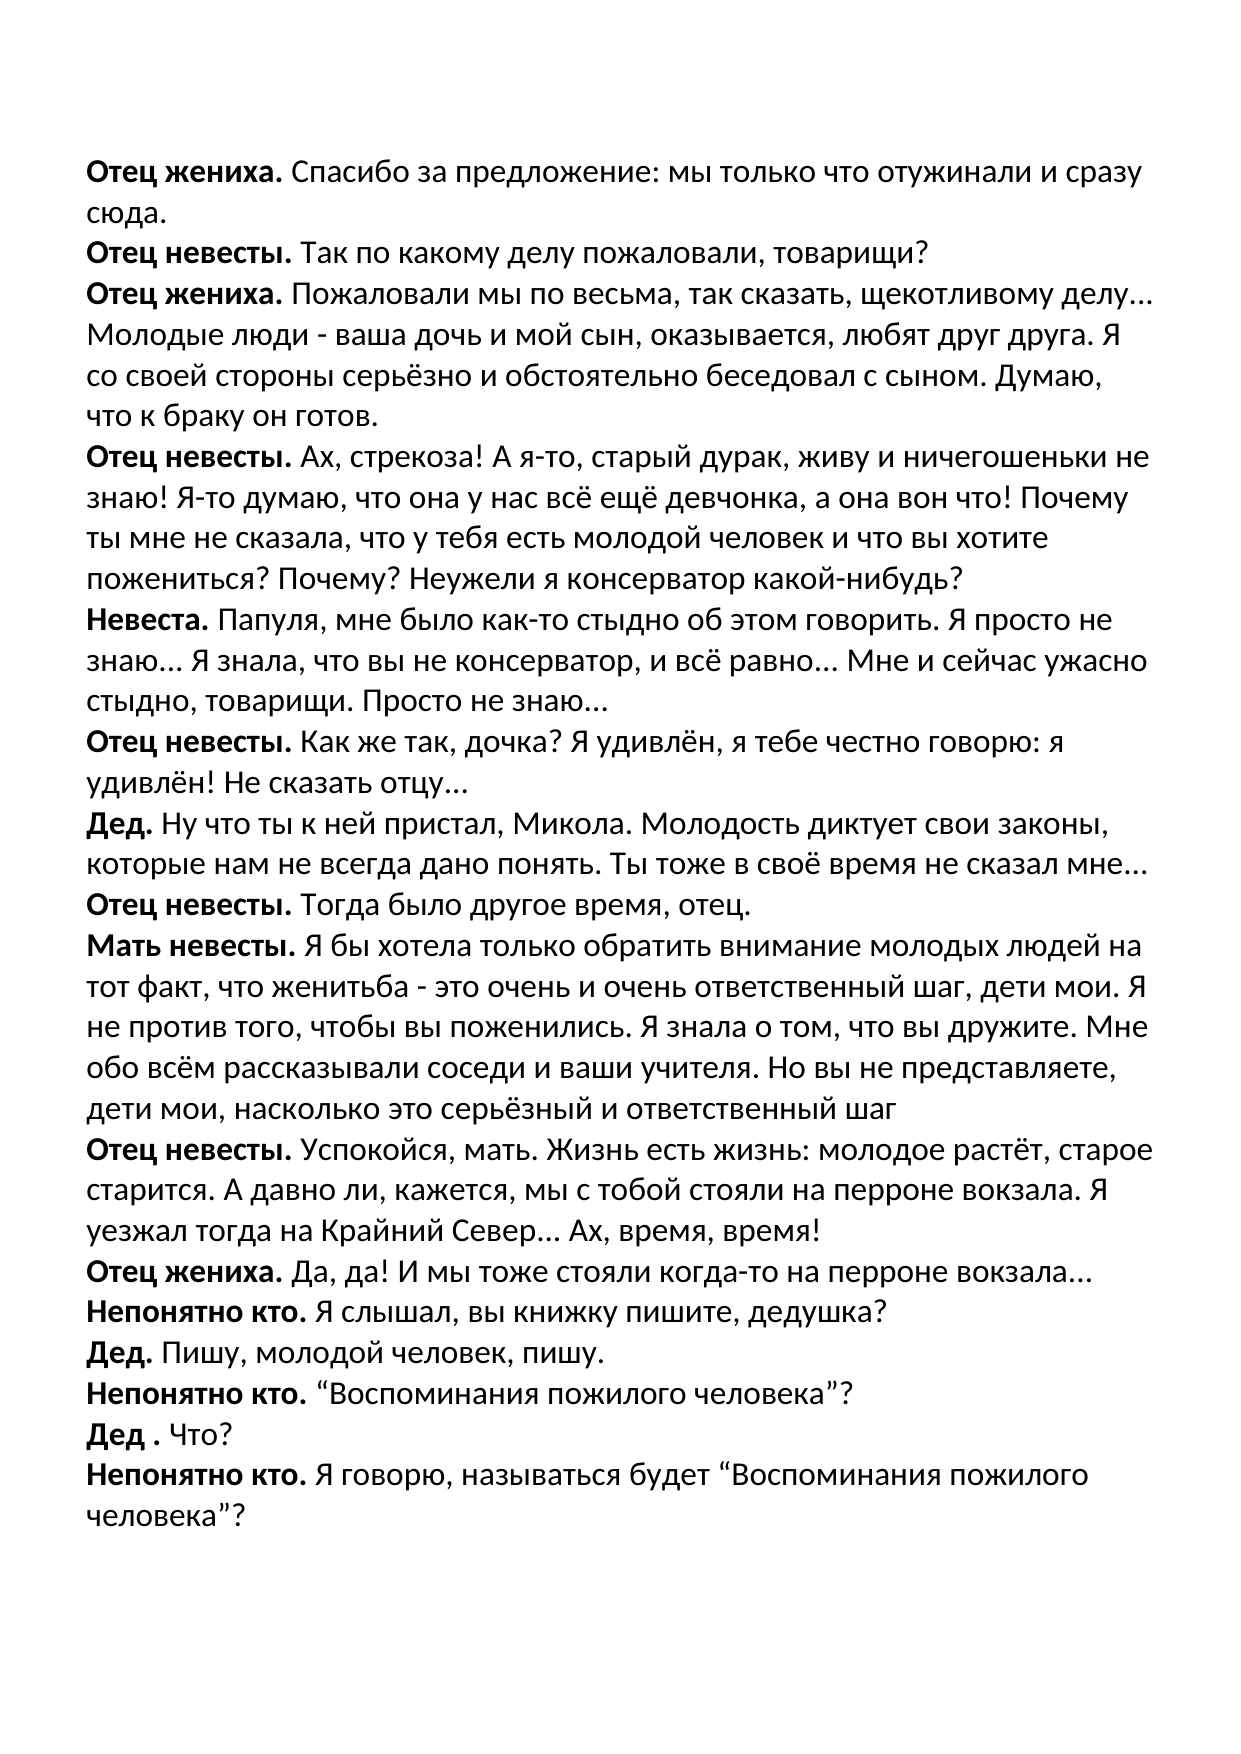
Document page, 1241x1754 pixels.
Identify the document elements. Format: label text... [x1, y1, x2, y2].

text Непонятно кто. “Воспоминания пожилого человека”? [86, 1372, 1155, 1413]
text Непонятно кто. Я слышал, вы книжку пишите, дедушка? [86, 1290, 1155, 1331]
text Отец невесты. Как же так, дочка? Я удивлён, я тебе честно говорю: я удивлён! Не сказать отцу... [86, 720, 1155, 802]
text Дед. Пишу, молодой человек, пишу. [86, 1331, 1155, 1372]
text Дед. Ну что ты к ней пристал, Микола. Молодость диктует свои законы, которые нам не всегда дано понять. Ты тоже в своё время не сказал мне... [86, 802, 1155, 883]
text Отец невесты. Так по какому делу пожаловали, товарищи? [86, 231, 1155, 272]
text Отец невесты. Ах, стрекоза! А я-то, старый дурак, живу и ничегошеньки не знаю! Я-то думаю, что она у нас всё ещё девчонка, а она вон что! Почему ты мне не сказала, что у тебя есть молодой человек и что вы хотите пожениться? Почему? Неужели я консерватор какой-нибудь? [86, 435, 1155, 598]
text Дед . Что? [86, 1413, 1155, 1453]
text Отец невесты. Тогда было другое время, отец. [86, 883, 1155, 924]
text Отец жениха. Да, да! И мы тоже стояли когда-то на перроне вокзала... [86, 1250, 1155, 1290]
text Отец невесты. Успокойся, мать. Жизнь есть жизнь: молодое растёт, старое старится. А давно ли, кажется, мы с тобой стояли на перроне вокзала. Я уезжал тогда на Крайний Север... Ах, время, время! [86, 1127, 1155, 1250]
text Невеста. Папуля, мне было как-то стыдно об этом говорить. Я просто не знаю... Я знала, что вы не консерватор, и всё равно... Мне и сейчас ужасно стыдно, товарищи. Просто не знаю... [86, 598, 1155, 720]
text Отец жениха. Пожаловали мы по весьма, так сказать, щекотливому делу... Молодые люди - ваша дочь и мой сын, оказывается, любят друг друга. Я со своей стороны серьёзно и обстоятельно беседовал с сыном. Думаю, что к браку он готов. [86, 272, 1155, 435]
text Отец жениха. Спасибо за предложение: мы только что отужинали и сразу сюда. [86, 150, 1155, 231]
text Непонятно кто. Я говорю, называться будет “Воспоминания пожилого человека”? [86, 1453, 1155, 1535]
text Мать невесты. Я бы хотела только обратить внимание молодых людей на тот факт, что женитьба - это очень и очень ответственный шаг, дети мои. Я не против того, чтобы вы поженились. Я знала о том, что вы дружите. Мне обо всём рассказывали соседи и ваши учителя. Но вы не представляете, дети мои, насколько это серьёзный и ответственный шаг [86, 924, 1155, 1127]
